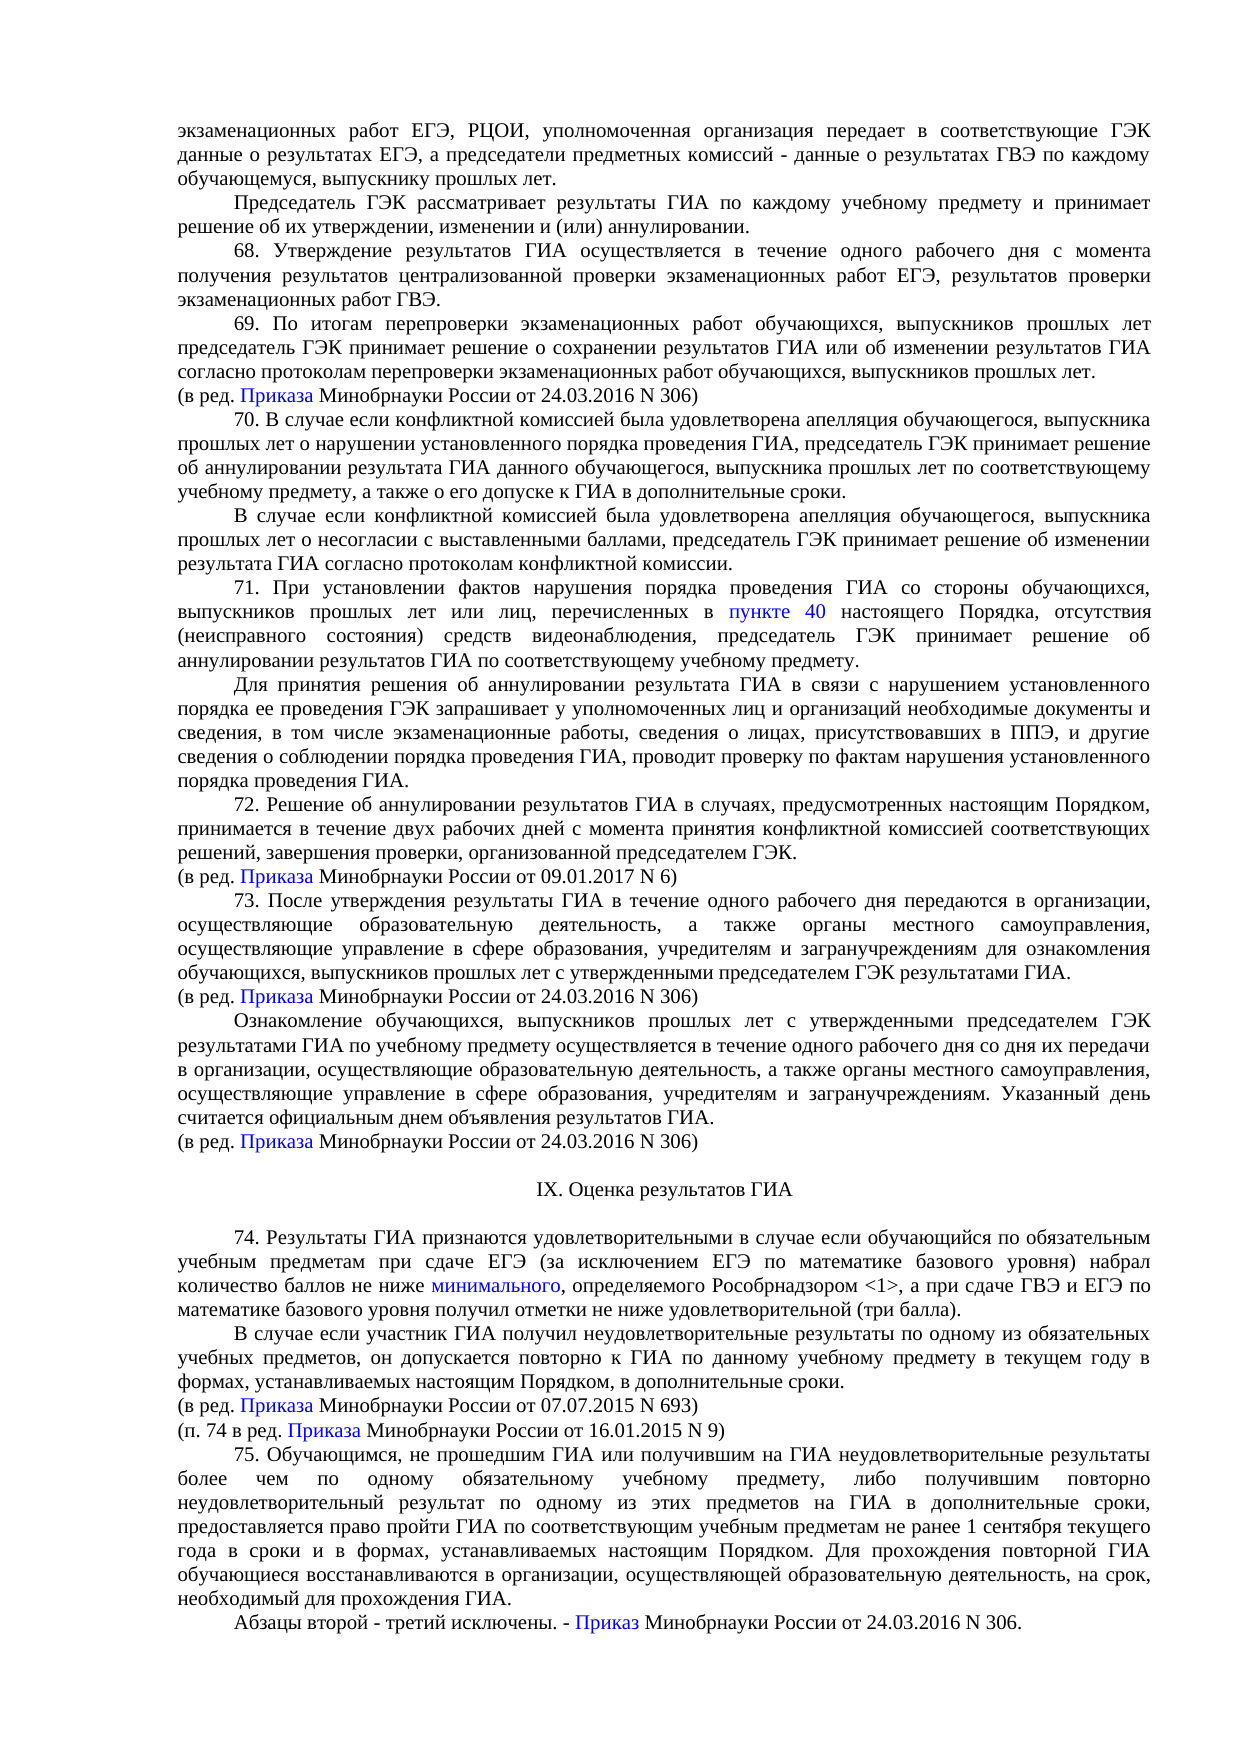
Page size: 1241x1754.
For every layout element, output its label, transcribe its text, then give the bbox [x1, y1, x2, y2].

text 73. После утверждения результаты ГИА в течение одного рабочего дня передаются в организации, осуществляющие образовательную деятельность, а также органы местного самоуправления, осуществляющие управление в сфере образования, учредителям и загранучреждениям для ознакомления обучающихся, выпускников прошлых лет с утвержденными председателем ГЭК результатами ГИА. [177, 888, 1152, 984]
text Абзацы второй - третий исключены. - Приказ Минобрнауки России от 24.03.2016 N 306. [177, 1610, 1152, 1634]
text IX. Оценка результатов ГИА [177, 1177, 1152, 1201]
text 75. Обучающимся, не прошедшим ГИА или получившим на ГИА неудовлетворительные результаты более чем по одному обязательному учебному предмету, либо получившим повторно неудовлетворительный результат по одному из этих предметов на ГИА в дополнительные сроки, предоставляется право пройти ГИА по соответствующим учебным предметам не ранее 1 сентября текущего года в сроки и в формах, устанавливаемых настоящим Порядком. Для прохождения повторной ГИА обучающиеся восстанавливаются в организации, осуществляющей образовательную деятельность, на срок, необходимый для прохождения ГИА. [177, 1442, 1152, 1610]
text (в ред. Приказа Минобрнауки России от 07.07.2015 N 693) [177, 1393, 1152, 1417]
text (п. 74 в ред. Приказа Минобрнауки России от 16.01.2015 N 9) [177, 1417, 1152, 1442]
text Для принятия решения об аннулировании результата ГИА в связи с нарушением установленного порядка ее проведения ГЭК запрашивает у уполномоченных лиц и организаций необходимые документы и сведения, в том числе экзаменационные работы, сведения о лицах, присутствовавших в ППЭ, и другие сведения о соблюдении порядка проведения ГИА, проводит проверку по фактам нарушения установленного порядка проведения ГИА. [177, 672, 1152, 792]
text В случае если участник ГИА получил неудовлетворительные результаты по одному из обязательных учебных предметов, он допускается повторно к ГИА по данному учебному предмету в текущем году в формах, устанавливаемых настоящим Порядком, в дополнительные сроки. [177, 1321, 1152, 1393]
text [177, 118, 1152, 190]
text (в ред. Приказа Минобрнауки России от 24.03.2016 N 306) [177, 984, 1152, 1008]
text 68. Утверждение результатов ГИА осуществляется в течение одного рабочего дня с момента получения результатов централизованной проверки экзаменационных работ ЕГЭ, результатов проверки экзаменационных работ ГВЭ. [177, 238, 1152, 311]
text 74. Результаты ГИА признаются удовлетворительными в случае если обучающийся по обязательным учебным предметам при сдаче ЕГЭ (за исключением ЕГЭ по математике базового уровня) набрал количество баллов не ниже минимального, определяемого Рособрнадзором <1>, а при сдаче ГВЭ и ЕГЭ по математике базового уровня получил отметки не ниже удовлетворительной (три балла). [177, 1225, 1152, 1321]
text 72. Решение об аннулировании результатов ГИА в случаях, предусмотренных настоящим Порядком, принимается в течение двух рабочих дней с момента принятия конфликтной комиссией соответствующих решений, завершения проверки, организованной председателем ГЭК. [177, 792, 1152, 864]
text Председатель ГЭК рассматривает результаты ГИА по каждому учебному предмету и принимает решение об их утверждении, изменении и (или) аннулировании. [177, 190, 1152, 238]
text 70. В случае если конфликтной комиссией была удовлетворена апелляция обучающегося, выпускника прошлых лет о нарушении установленного порядка проведения ГИА, председатель ГЭК принимает решение об аннулировании результата ГИА данного обучающегося, выпускника прошлых лет по соответствующему учебному предмету, а также о его допуске к ГИА в дополнительные сроки. [177, 407, 1152, 503]
text 69. По итогам перепроверки экзаменационных работ обучающихся, выпускников прошлых лет председатель ГЭК принимает решение о сохранении результатов ГИА или об изменении результатов ГИА согласно протоколам перепроверки экзаменационных работ обучающихся, выпускников прошлых лет. [177, 311, 1152, 383]
text Ознакомление обучающихся, выпускников прошлых лет с утвержденными председателем ГЭК результатами ГИА по учебному предмету осуществляется в течение одного рабочего дня со дня их передачи в организации, осуществляющие образовательную деятельность, а также органы местного самоуправления, осуществляющие управление в сфере образования, учредителям и загранучреждениям. Указанный день считается официальным днем объявления результатов ГИА. [177, 1008, 1152, 1129]
text (в ред. Приказа Минобрнауки России от 24.03.2016 N 306) [177, 383, 1152, 407]
text В случае если конфликтной комиссией была удовлетворена апелляция обучающегося, выпускника прошлых лет о несогласии с выставленными баллами, председатель ГЭК принимает решение об изменении результата ГИА согласно протоколам конфликтной комиссии. [177, 503, 1152, 575]
text (в ред. Приказа Минобрнауки России от 09.01.2017 N 6) [177, 864, 1152, 888]
text (в ред. Приказа Минобрнауки России от 24.03.2016 N 306) [177, 1129, 1152, 1153]
text 71. При установлении фактов нарушения порядка проведения ГИА со стороны обучающихся, выпускников прошлых лет или лиц, перечисленных в пункте 40 настоящего Порядка, отсутствия (неисправного состояния) средств видеонаблюдения, председатель ГЭК принимает решение об аннулировании результатов ГИА по соответствующему учебному предмету. [177, 575, 1152, 672]
